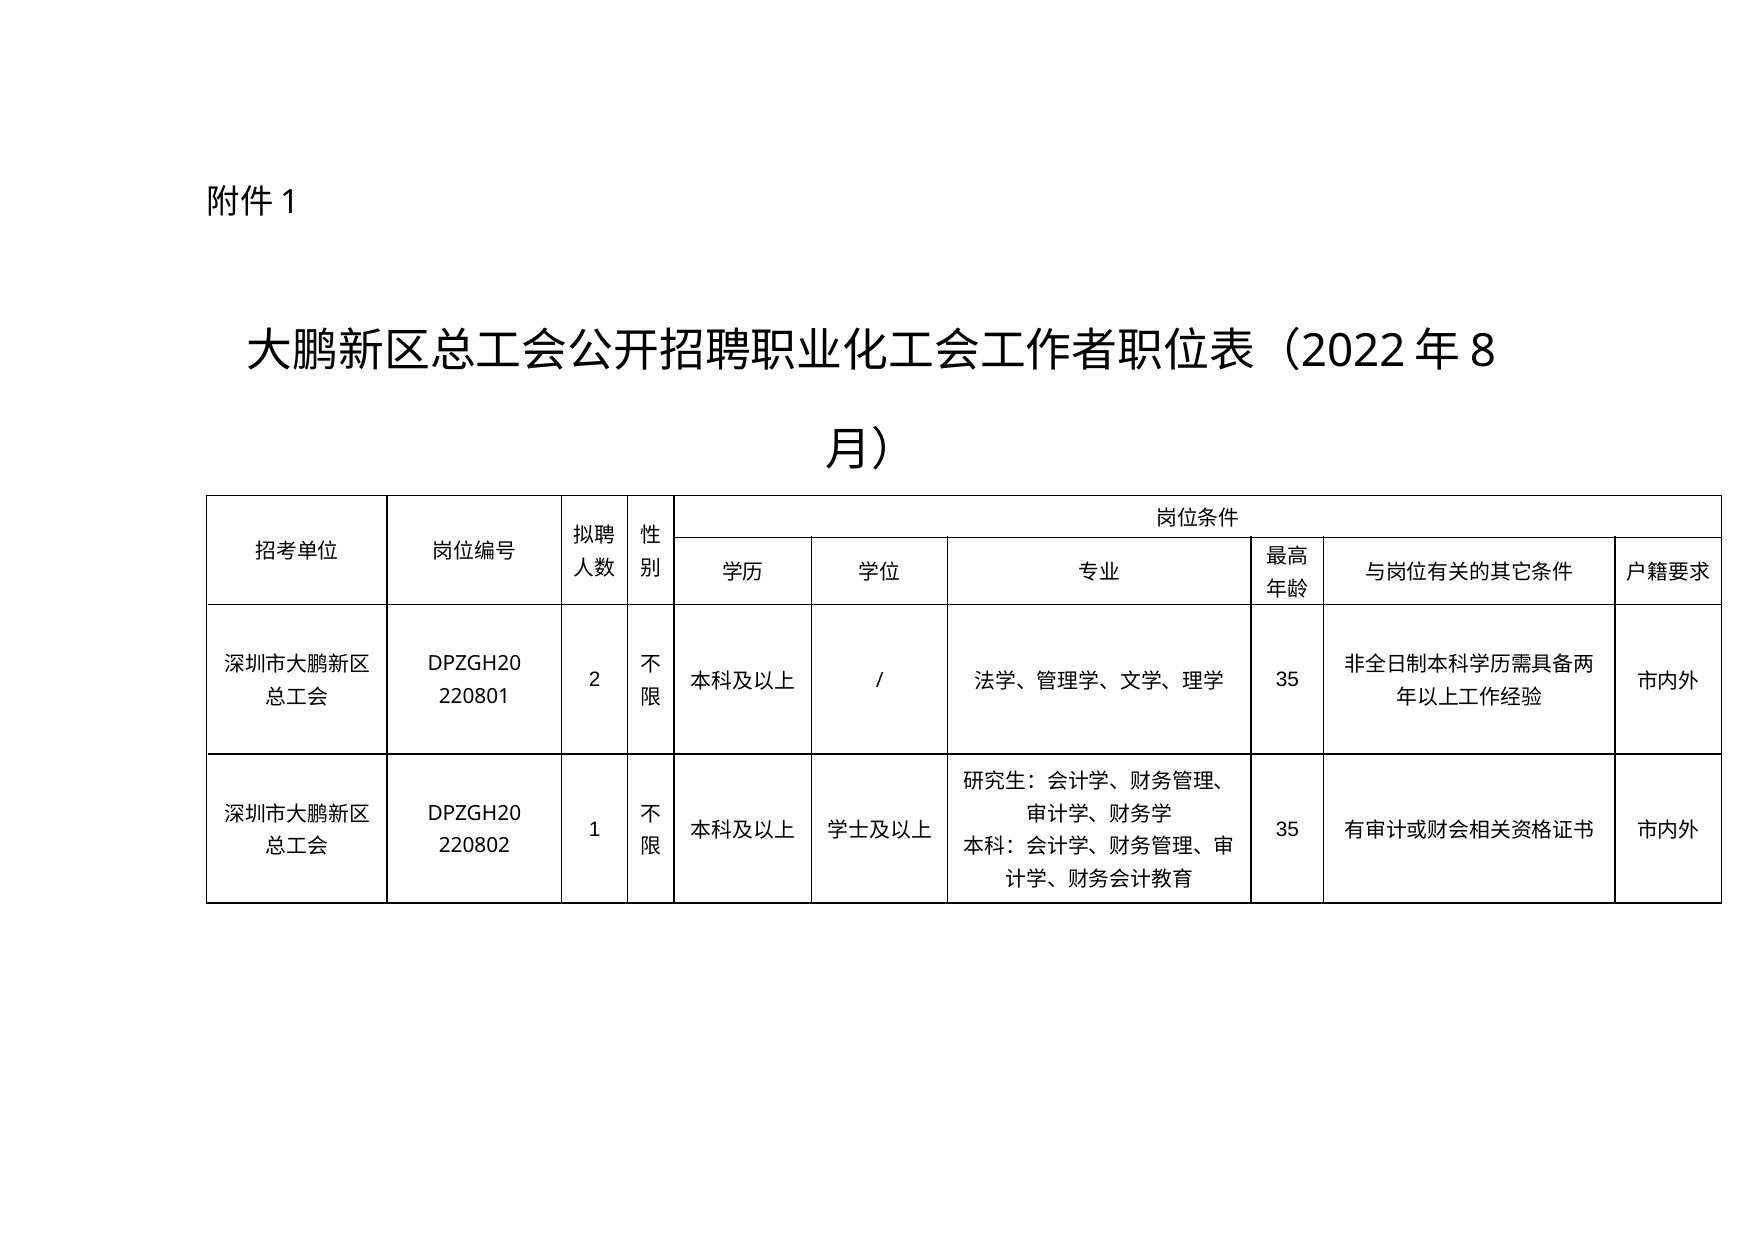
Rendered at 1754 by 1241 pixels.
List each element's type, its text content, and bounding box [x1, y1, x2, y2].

table_cell 学位 [812, 538, 947, 603]
table_header 招考单位 [207, 496, 386, 603]
table_cell 35 [1252, 755, 1323, 902]
table_cell 深圳市大鹏新区 总工会 [207, 605, 386, 753]
table_cell 专业 [948, 538, 1250, 603]
table_cell 与岗位有关的其它条件 [1324, 538, 1614, 603]
table_cell 1 [562, 755, 627, 902]
table_cell 35 [1252, 605, 1323, 753]
table_cell 非全日制本科学历需具备两年以上工作经验 [1324, 605, 1614, 753]
table_cell 户籍要求 [1616, 538, 1721, 603]
table_cell 本科及以上 [675, 755, 811, 902]
table_cell 不限 [628, 605, 673, 753]
table_cell 研究生：会计学、财务管理、审计学、财务学 本科：会计学、财务管理、审计学、财务会计教育 [948, 755, 1250, 902]
table_cell 学士及以上 [812, 755, 947, 902]
table_header 岗位条件 [675, 496, 1721, 536]
table_cell / [812, 605, 947, 753]
text 大鹏新区总工会公开招聘职业化工会工作者职位表（2022年8月） [207, 298, 1535, 495]
table_cell 不限 [628, 755, 673, 902]
table_cell 最高年龄 [1252, 538, 1323, 603]
table_cell 市内外 [1616, 755, 1721, 902]
table_cell 2 [562, 605, 627, 753]
table_header 性别 [628, 496, 673, 603]
table_cell DPZGH20220802 [388, 755, 561, 902]
table_header 拟聘人数 [562, 496, 627, 603]
table_cell 市内外 [1616, 605, 1721, 753]
table_cell DPZGH20220801 [388, 605, 561, 753]
table_cell 本科及以上 [675, 605, 811, 753]
table_cell 深圳市大鹏新区 总工会 [207, 754, 386, 902]
table_cell 法学、管理学、文学、理学 [948, 605, 1250, 753]
table_cell 学历 [675, 538, 811, 603]
text 附件1 [207, 167, 1535, 232]
table_header 岗位编号 [388, 496, 561, 603]
table_cell 有审计或财会相关资格证书 [1324, 755, 1614, 902]
